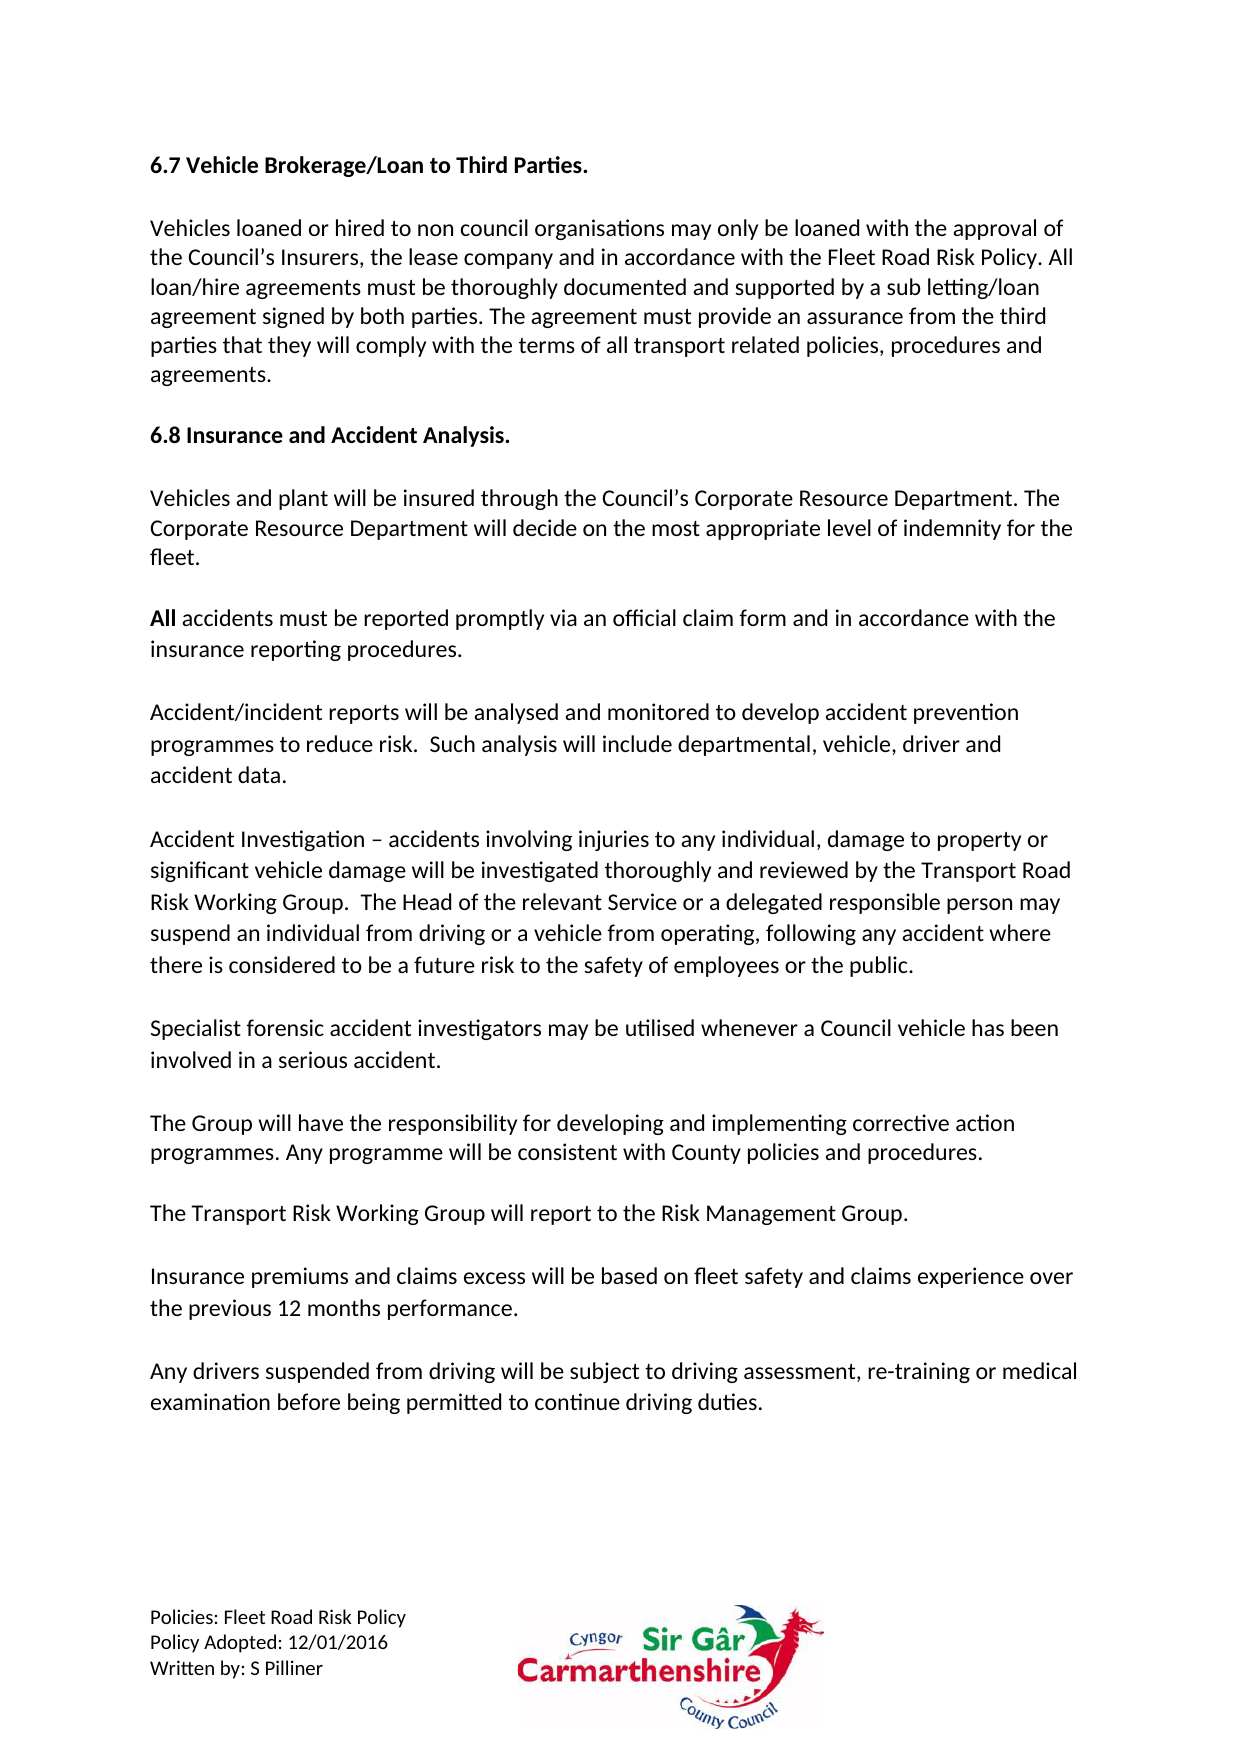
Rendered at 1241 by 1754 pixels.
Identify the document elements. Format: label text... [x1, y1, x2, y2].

text Any drivers suspended from driving will be subject to driving assessment, re-training or medical examination before being permitted to continue driving duties. [150, 1356, 1090, 1417]
text Insurance premiums and claims excess will be based on fleet safety and claims experience over the previous 12 months performance. [150, 1261, 1090, 1322]
text Accident Investigation – accidents involving injuries to any individual, damage to property or significant vehicle damage will be investigated thoroughly and reviewed by the Transport Road Risk Working Group. The Head of the relevant Service or a delegated responsible person may suspend an individual from driving or a vehicle from operating, following any accident where there is considered to be a future risk to the safety of employees or the public. [150, 824, 1090, 979]
text The Transport Risk Working Group will report to the Risk Management Group. [150, 1198, 1090, 1227]
text The Group will have the responsibility for developing and implementing corrective action programmes. Any programme will be consistent with County policies and procedures. [150, 1108, 1090, 1166]
text Specialist forensic accident investigators may be utilised whenever a Council vehicle has been involved in a serious accident. [150, 1013, 1090, 1074]
text Vehicles and plant will be insured through the Council’s Corporate Resource Department. The Corporate Resource Department will decide on the most appropriate level of indemnity for the fleet. [150, 483, 1090, 571]
text All accidents must be reported promptly via an official claim form and in accordance with the insurance reporting procedures. [150, 603, 1090, 664]
text 6.8 Insurance and Accident Analysis. [150, 420, 1090, 449]
text 6.7 Vehicle Brokerage/Loan to Third Parties. [150, 150, 1090, 179]
subtitle Vehicles loaned or hired to non council organisations may only be loaned with the approval of the Council’s Insurers, the lease company and in accordance with the Fleet Road Risk Policy. All loan/hire agreements must be thoroughly documented and supported by a sub letting/loan agreement signed by both parties. The agreement must provide an assurance from the third parties that they will comply with the terms of all transport related policies, procedures and agreements. [150, 213, 1090, 389]
text Accident/incident reports will be analysed and monitored to develop accident prevention programmes to reduce risk. Such analysis will include departmental, vehicle, driver and accident data. [150, 697, 1090, 790]
